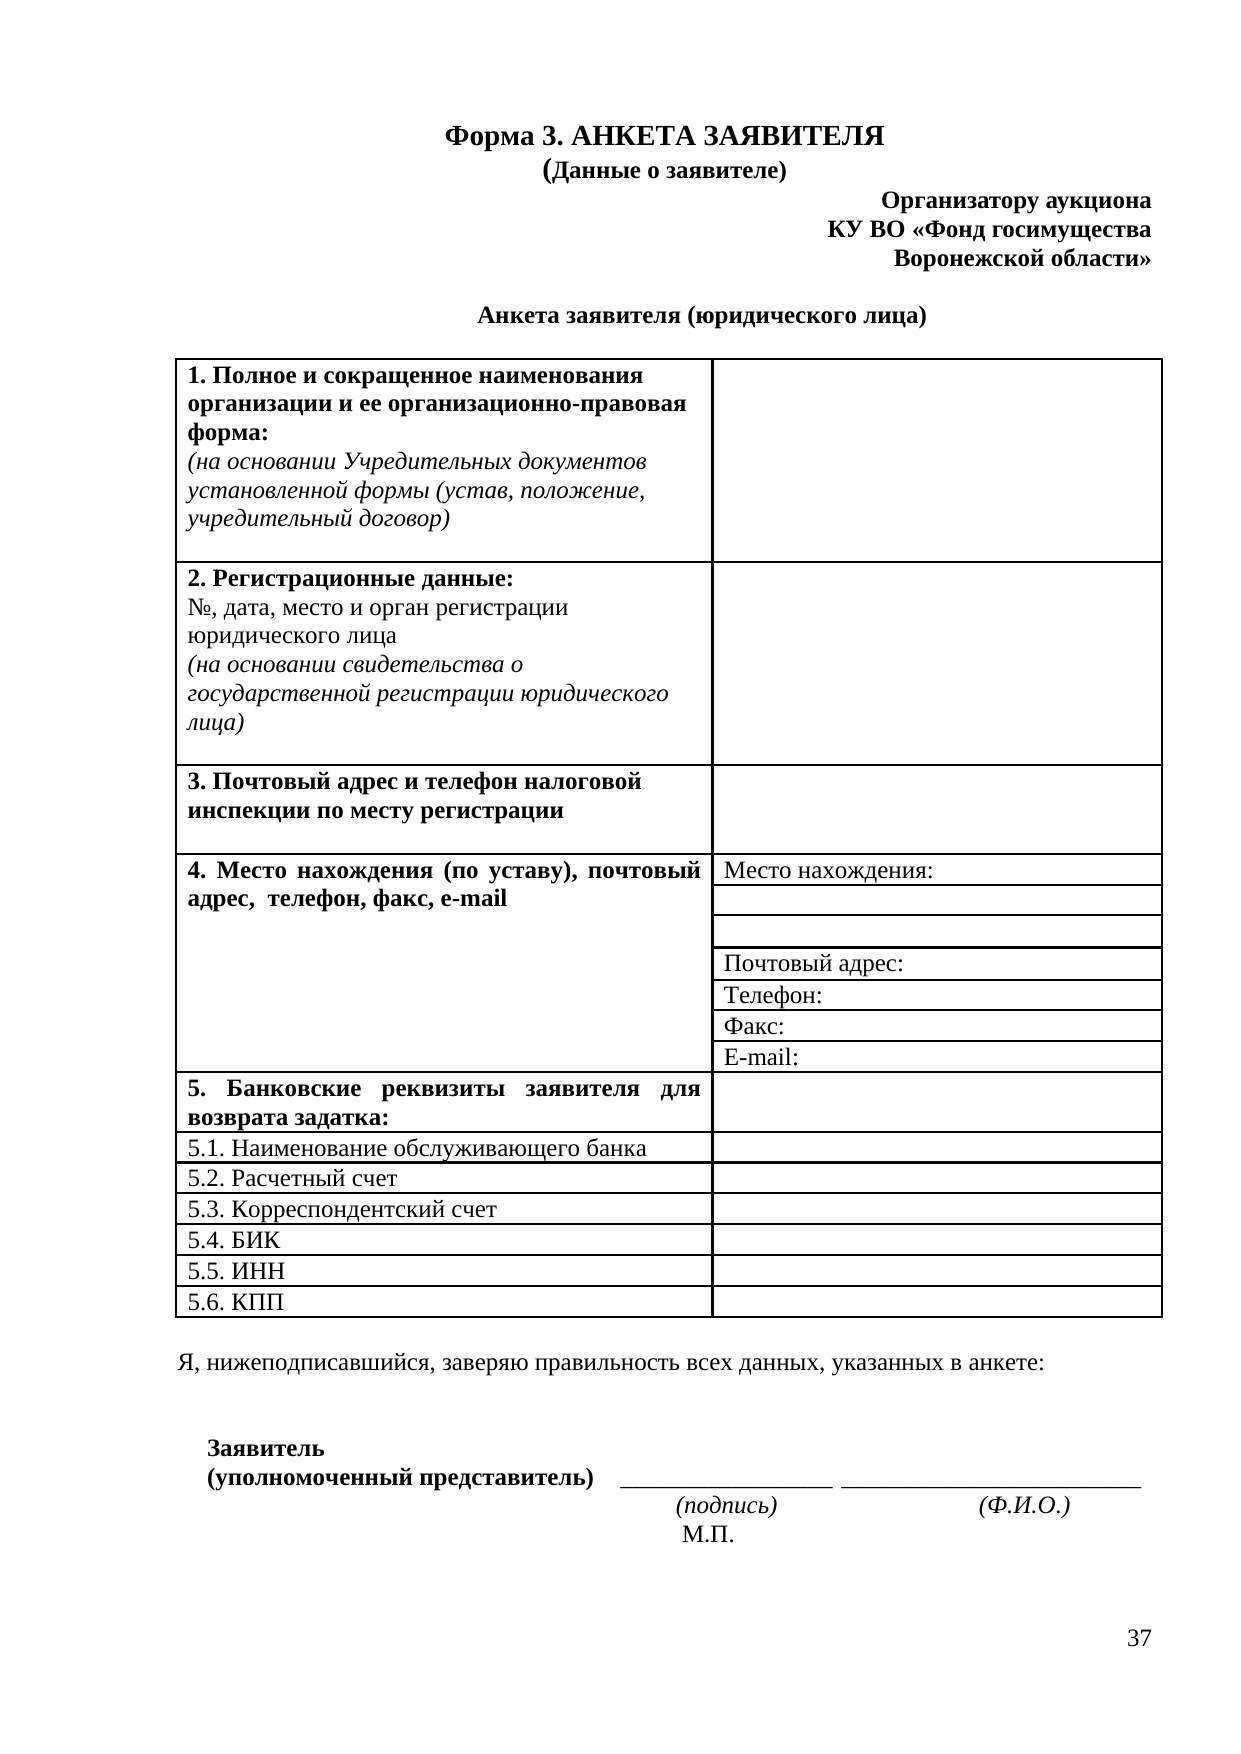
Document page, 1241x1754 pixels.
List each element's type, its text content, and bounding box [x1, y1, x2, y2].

text М.П. [177, 1519, 1152, 1548]
table_cell 5.4. БИК [177, 1225, 711, 1254]
text (уполномоченный представитель) _________________ ________________________ [177, 1462, 1152, 1491]
table_cell [714, 1287, 1161, 1316]
table_cell Место нахождения: [714, 855, 1161, 883]
text Я, нижеподписавшийся, заверяю правильность всех данных, указанных в анкете: [177, 1347, 1152, 1376]
text Анкета заявителя (юридического лица) [177, 300, 1152, 329]
table_cell 5.1. Наименование обслуживающего банка [177, 1133, 711, 1161]
table_cell 4. Место нахождения (по уставу), почтовый адрес, телефон, факс, e-mail [177, 855, 711, 1071]
table_cell [714, 916, 1161, 946]
table_cell [714, 1194, 1161, 1223]
table_cell [714, 1164, 1161, 1192]
table_cell 5.3. Корреспондентский счет [177, 1194, 711, 1223]
text КУ ВО «Фонд госимущества [177, 214, 1152, 243]
table_cell [714, 563, 1161, 764]
table_cell 3. Почтовый адрес и телефон налоговой инспекции по месту регистрации [177, 766, 711, 853]
table_cell Факс: [714, 1011, 1161, 1040]
table_cell [714, 1073, 1161, 1131]
table_cell [714, 1225, 1161, 1254]
text (подпись) (Ф.И.О.) [177, 1491, 1152, 1519]
table_cell E-mail: [714, 1042, 1161, 1071]
table_cell 5. Банковские реквизиты заявителя для возврата задатка: [177, 1073, 711, 1131]
table_header [714, 360, 1161, 561]
text Воронежской области» [177, 243, 1152, 271]
table_cell 5.5. ИНН [177, 1256, 711, 1285]
table_header 1. Полное и сокращенное наименования организации и ее организационно-правовая форма: (на основании Учредительных документов установленной формы (устав, положение, учредительный договор) [177, 360, 711, 561]
table_cell Телефон: [714, 981, 1161, 1009]
table_cell [714, 766, 1161, 853]
table_cell 2. Регистрационные данные: №, дата, место и орган регистрации юридического лица (на основании свидетельства о государственной регистрации юридического лица) [177, 563, 711, 764]
table_cell [714, 886, 1161, 914]
table_cell [714, 1256, 1161, 1285]
table_cell Почтовый адрес: [714, 949, 1161, 978]
table_cell 5.2. Расчетный счет [177, 1164, 711, 1192]
text Форма 3. АНКЕТА ЗАЯВИТЕЛЯ [177, 118, 1152, 152]
text Организатору аукциона [177, 185, 1152, 214]
text Заявитель [177, 1433, 1152, 1462]
table_cell [714, 1133, 1161, 1161]
text (Данные о заявителе) [177, 152, 1152, 185]
table_cell 5.6. КПП [177, 1287, 711, 1316]
